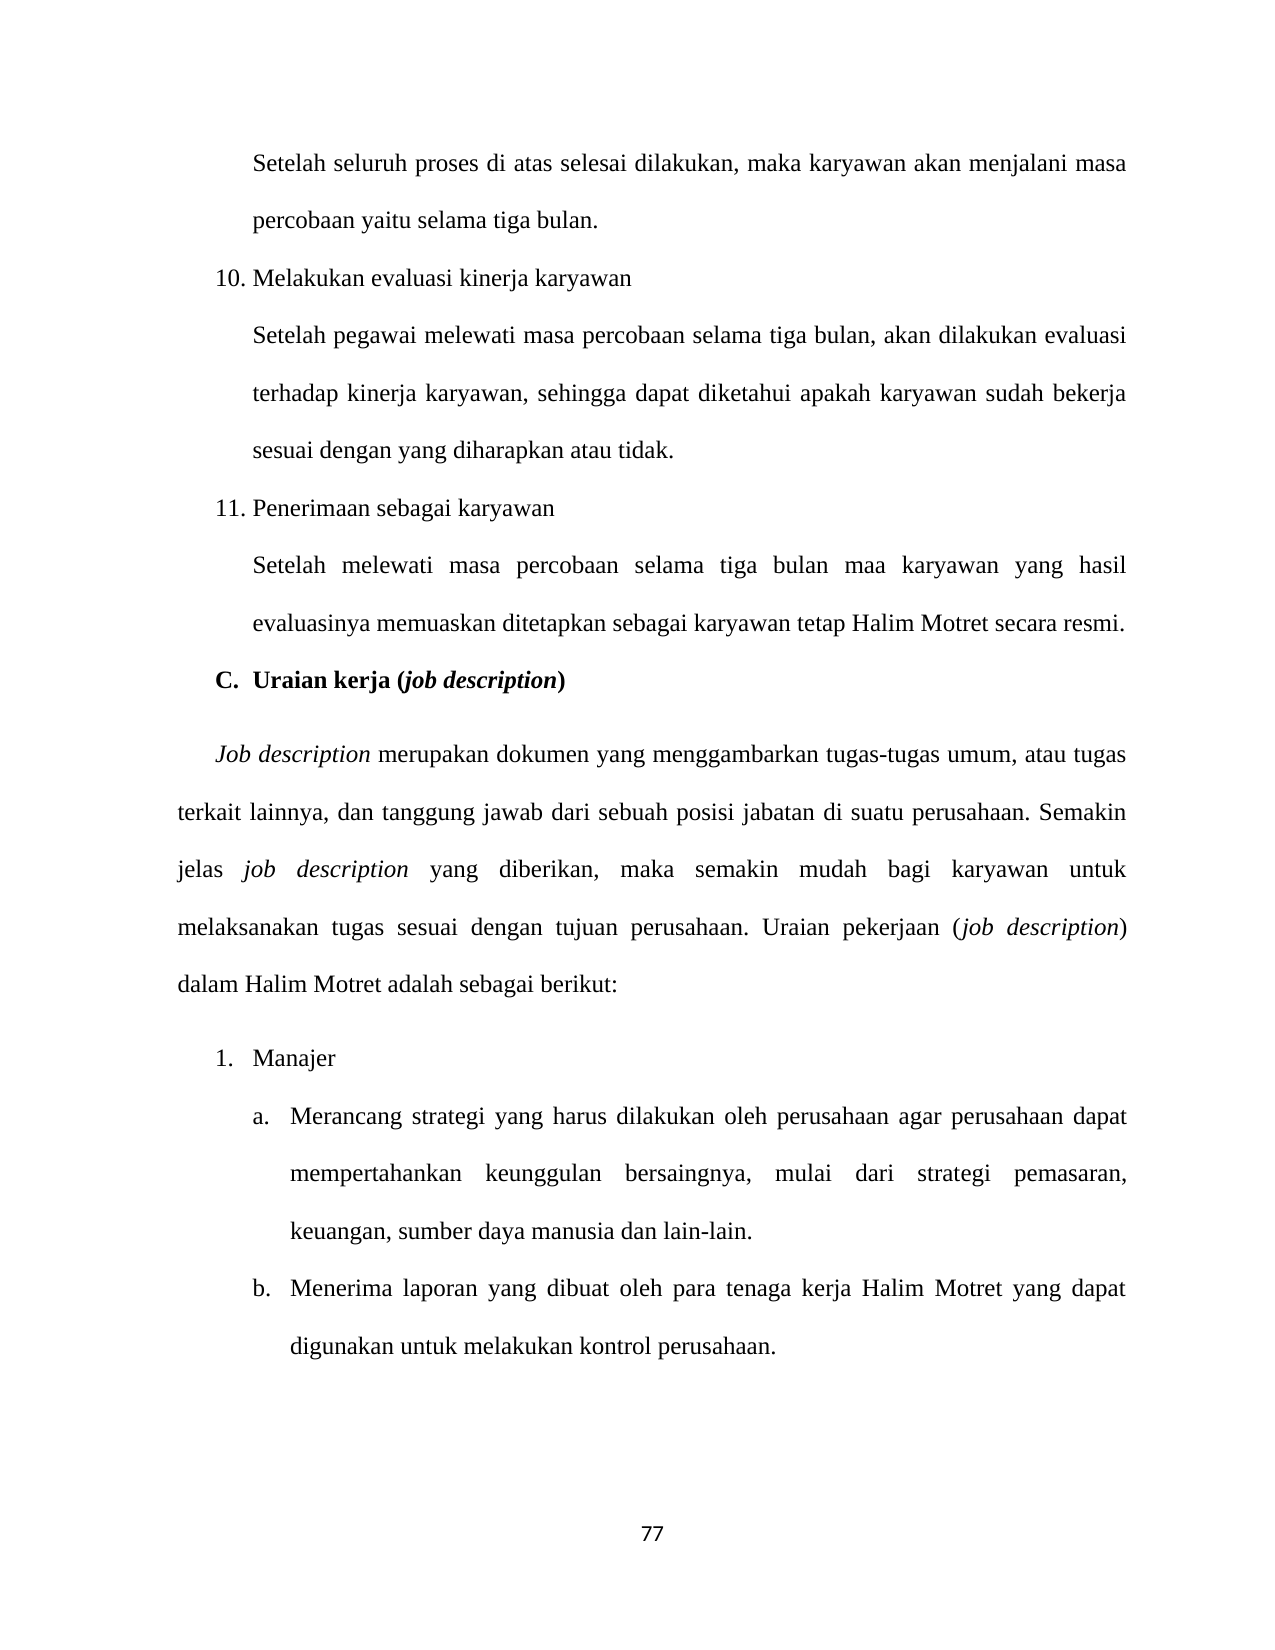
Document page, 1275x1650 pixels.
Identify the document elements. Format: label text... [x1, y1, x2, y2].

list Uraian kerja (job description) [215, 665, 1127, 694]
list Setelah pegawai melewati masa percobaan selama tiga bulan, akan dilakukan evaluasi terhadap kinerja karyawan, sehingga dapat diketahui apakah karyawan sudah bekerja sesuai dengan yang diharapkan atau tidak. [252, 320, 1127, 464]
list Manajer [215, 1043, 1127, 1072]
text Job description merupakan dokumen yang menggambarkan tugas-tugas umum, atau tugas terkait lainnya, dan tanggung jawab dari sebuah posisi jabatan di suatu perusahaan. Semakin jelas job description yang diberikan, maka semakin mudah bagi karyawan untuk melaksanakan tugas sesuai dengan tujuan perusahaan. Uraian pekerjaan (job description) dalam Halim Motret adalah sebagai berikut: [177, 739, 1127, 998]
list Setelah seluruh proses di atas selesai dilakukan, maka karyawan akan menjalani masa percobaan yaitu selama tiga bulan. [252, 148, 1127, 234]
list Melakukan evaluasi kinerja karyawan [215, 263, 1127, 291]
list Penerimaan sebagai karyawan [215, 493, 1127, 521]
list Setelah melewati masa percobaan selama tiga bulan maa karyawan yang hasil evaluasinya memuaskan ditetapkan sebagai karyawan tetap Halim Motret secara resmi. [252, 550, 1127, 636]
list Menerima laporan yang dibuat oleh para tenaga kerja Halim Motret yang dapat digunakan untuk melakukan kontrol perusahaan. [252, 1273, 1127, 1360]
list Merancang strategi yang harus dilakukan oleh perusahaan agar perusahaan dapat mempertahankan keunggulan bersaingnya, mulai dari strategi pemasaran, keuangan, sumber daya manusia dan lain-lain. [252, 1101, 1127, 1245]
